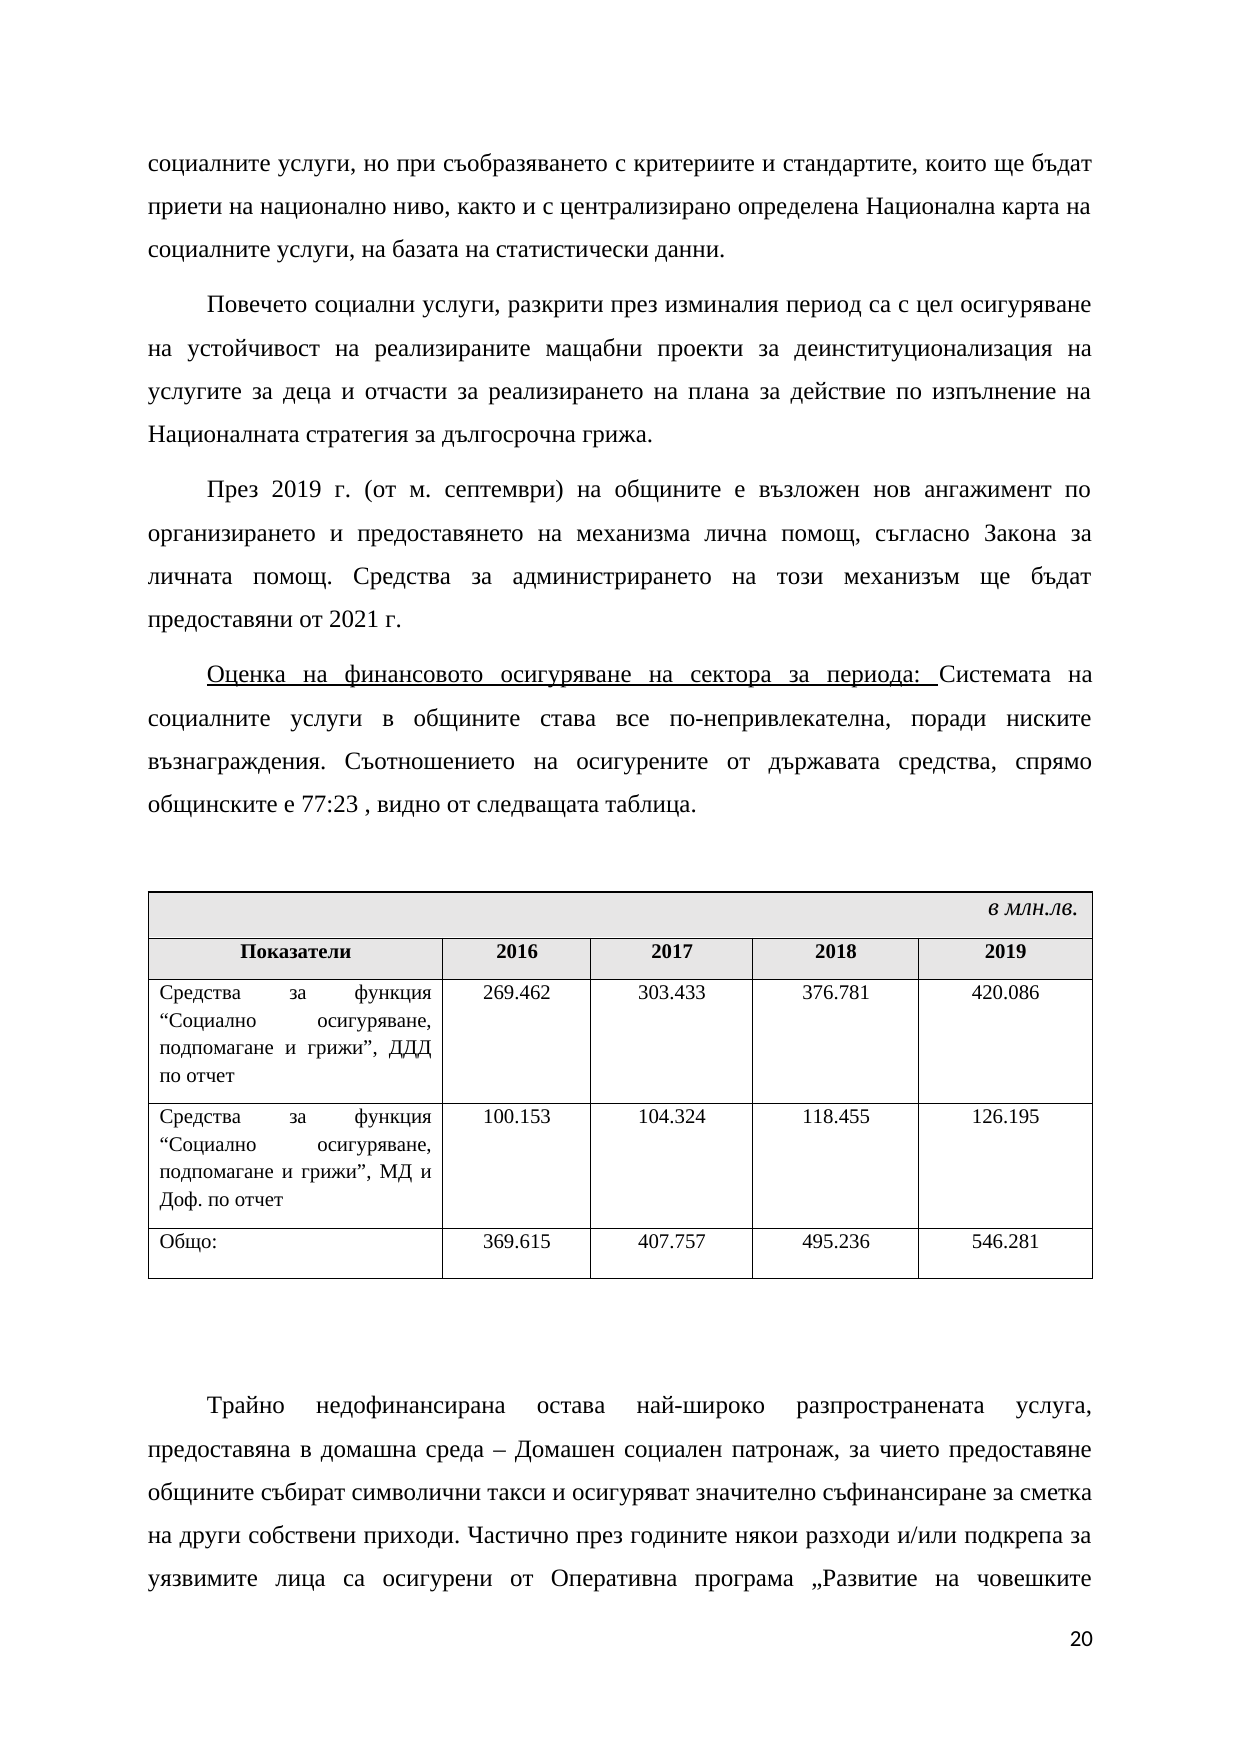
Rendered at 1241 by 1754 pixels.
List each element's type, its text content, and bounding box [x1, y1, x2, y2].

table_cell 2016 [443, 939, 590, 979]
table_cell 2017 [591, 939, 752, 979]
table_cell 420.086 [919, 980, 1092, 1103]
table_cell 104.324 [591, 1104, 752, 1227]
table_cell Показатели [149, 939, 442, 979]
table_cell Средства за функция “Социално осигуряване, подпомагане и грижи”, МД и Доф. по отчет [149, 1104, 442, 1227]
table_cell 2019 [919, 939, 1092, 979]
table_cell 495.236 [753, 1229, 918, 1278]
table_cell 303.433 [591, 980, 752, 1103]
table_cell 126.195 [919, 1104, 1092, 1227]
table_cell 376.781 [753, 980, 918, 1103]
text Оценка на финансовото осигуряване на сектора за периода: Системата на социалните услуги в общините става все по-непривлекателна, поради ниските възнаграждения. Съотношението на осигурените от държавата средства, спрямо общинските е 77:23 , видно от следващата таблица. [148, 659, 1093, 818]
table_cell 369.615 [443, 1229, 590, 1278]
table_cell 100.153 [443, 1104, 590, 1227]
table_cell 407.757 [591, 1229, 752, 1278]
table_cell 2018 [753, 939, 918, 979]
table_header в млн.лв. [149, 893, 1092, 937]
table_cell Общо: [149, 1229, 442, 1278]
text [148, 148, 1093, 263]
table_cell 546.281 [919, 1229, 1092, 1278]
text През 2019 г. (от м. септември) на общините е възложен нов ангажимент по организирането и предоставянето на механизма лична помощ, съгласно Закона за личната помощ. Средства за администрирането на този механизъм ще бъдат предоставяни от 2021 г. [148, 474, 1093, 633]
text Повечето социални услуги, разкрити през изминалия период са с цел осигуряване на устойчивост на реализираните мащабни проекти за деинституционализация на услугите за деца и отчасти за реализирането на плана за действие по изпълнение на Националната стратегия за дългосрочна грижа. [148, 289, 1093, 448]
table_cell 118.455 [753, 1104, 918, 1227]
table_cell Средства за функция “Социално осигуряване, подпомагане и грижи”, ДДД по отчет [149, 980, 442, 1103]
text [148, 1391, 1093, 1592]
table_cell 269.462 [443, 980, 590, 1103]
